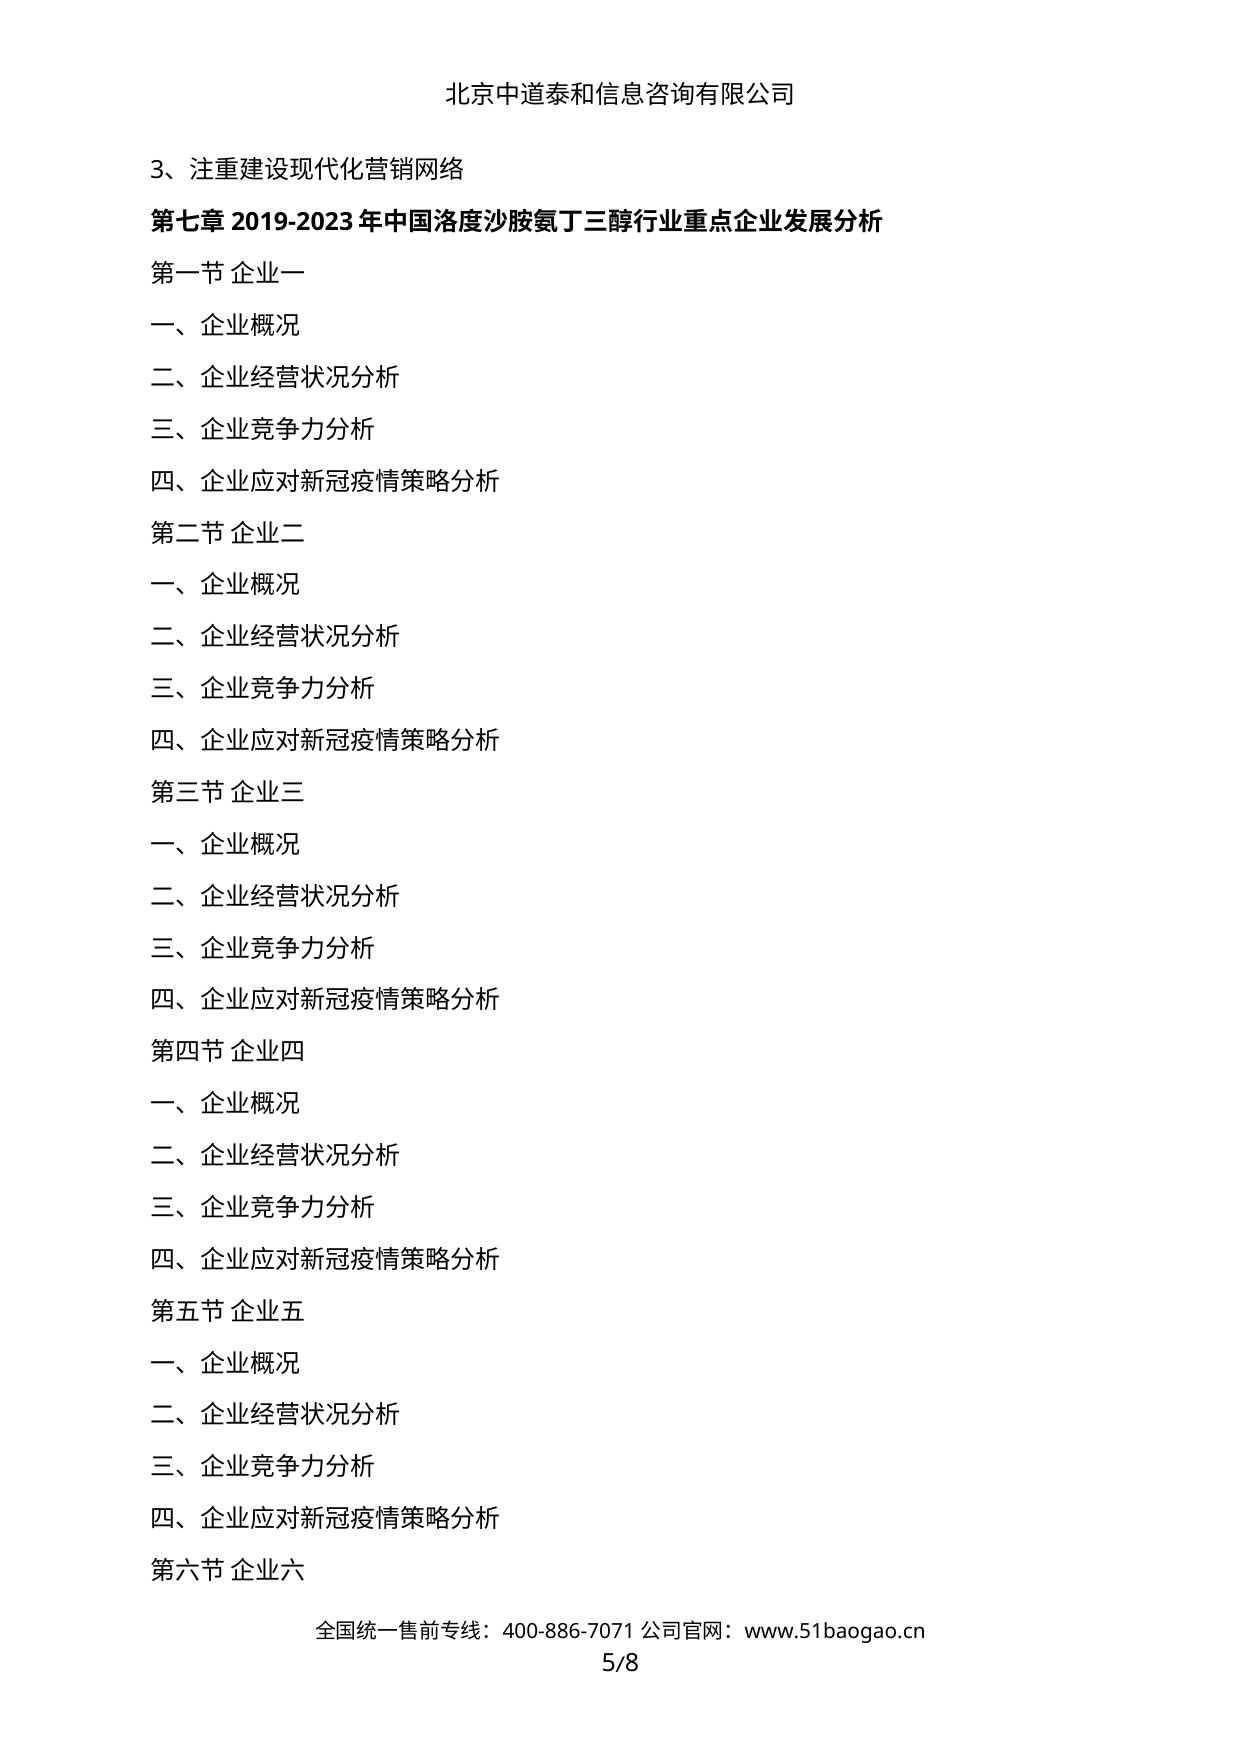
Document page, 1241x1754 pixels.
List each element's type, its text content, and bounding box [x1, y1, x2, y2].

text 二、企业经营状况分析 [150, 617, 1090, 653]
text 三、企业竞争力分析 [150, 1447, 1090, 1483]
text 第二节 企业二 [150, 513, 1090, 549]
text 二、企业经营状况分析 [150, 1136, 1090, 1172]
text 第六节 企业六 [150, 1551, 1090, 1587]
text 第一节 企业一 [150, 254, 1090, 290]
text 二、企业经营状况分析 [150, 876, 1090, 912]
text 四、企业应对新冠疫情策略分析 [150, 1499, 1090, 1535]
text 四、企业应对新冠疫情策略分析 [150, 1239, 1090, 1276]
text 一、企业概况 [150, 824, 1090, 861]
text 一、企业概况 [150, 1084, 1090, 1120]
text 四、企业应对新冠疫情策略分析 [150, 461, 1090, 497]
text 三、企业竞争力分析 [150, 1187, 1090, 1224]
text 第五节 企业五 [150, 1291, 1090, 1327]
text 第三节 企业三 [150, 772, 1090, 809]
text 四、企业应对新冠疫情策略分析 [150, 980, 1090, 1016]
text 三、企业竞争力分析 [150, 669, 1090, 705]
text 第七章 2019-2023年中国洛度沙胺氨丁三醇行业重点企业发展分析 [150, 202, 1090, 238]
text 二、企业经营状况分析 [150, 357, 1090, 394]
text 三、企业竞争力分析 [150, 409, 1090, 446]
text 一、企业概况 [150, 306, 1090, 342]
text 3、注重建设现代化营销网络 [150, 150, 1090, 186]
text 一、企业概况 [150, 565, 1090, 601]
text 二、企业经营状况分析 [150, 1395, 1090, 1431]
text 一、企业概况 [150, 1343, 1090, 1379]
text 第四节 企业四 [150, 1032, 1090, 1068]
text 四、企业应对新冠疫情策略分析 [150, 721, 1090, 757]
text 三、企业竞争力分析 [150, 928, 1090, 964]
